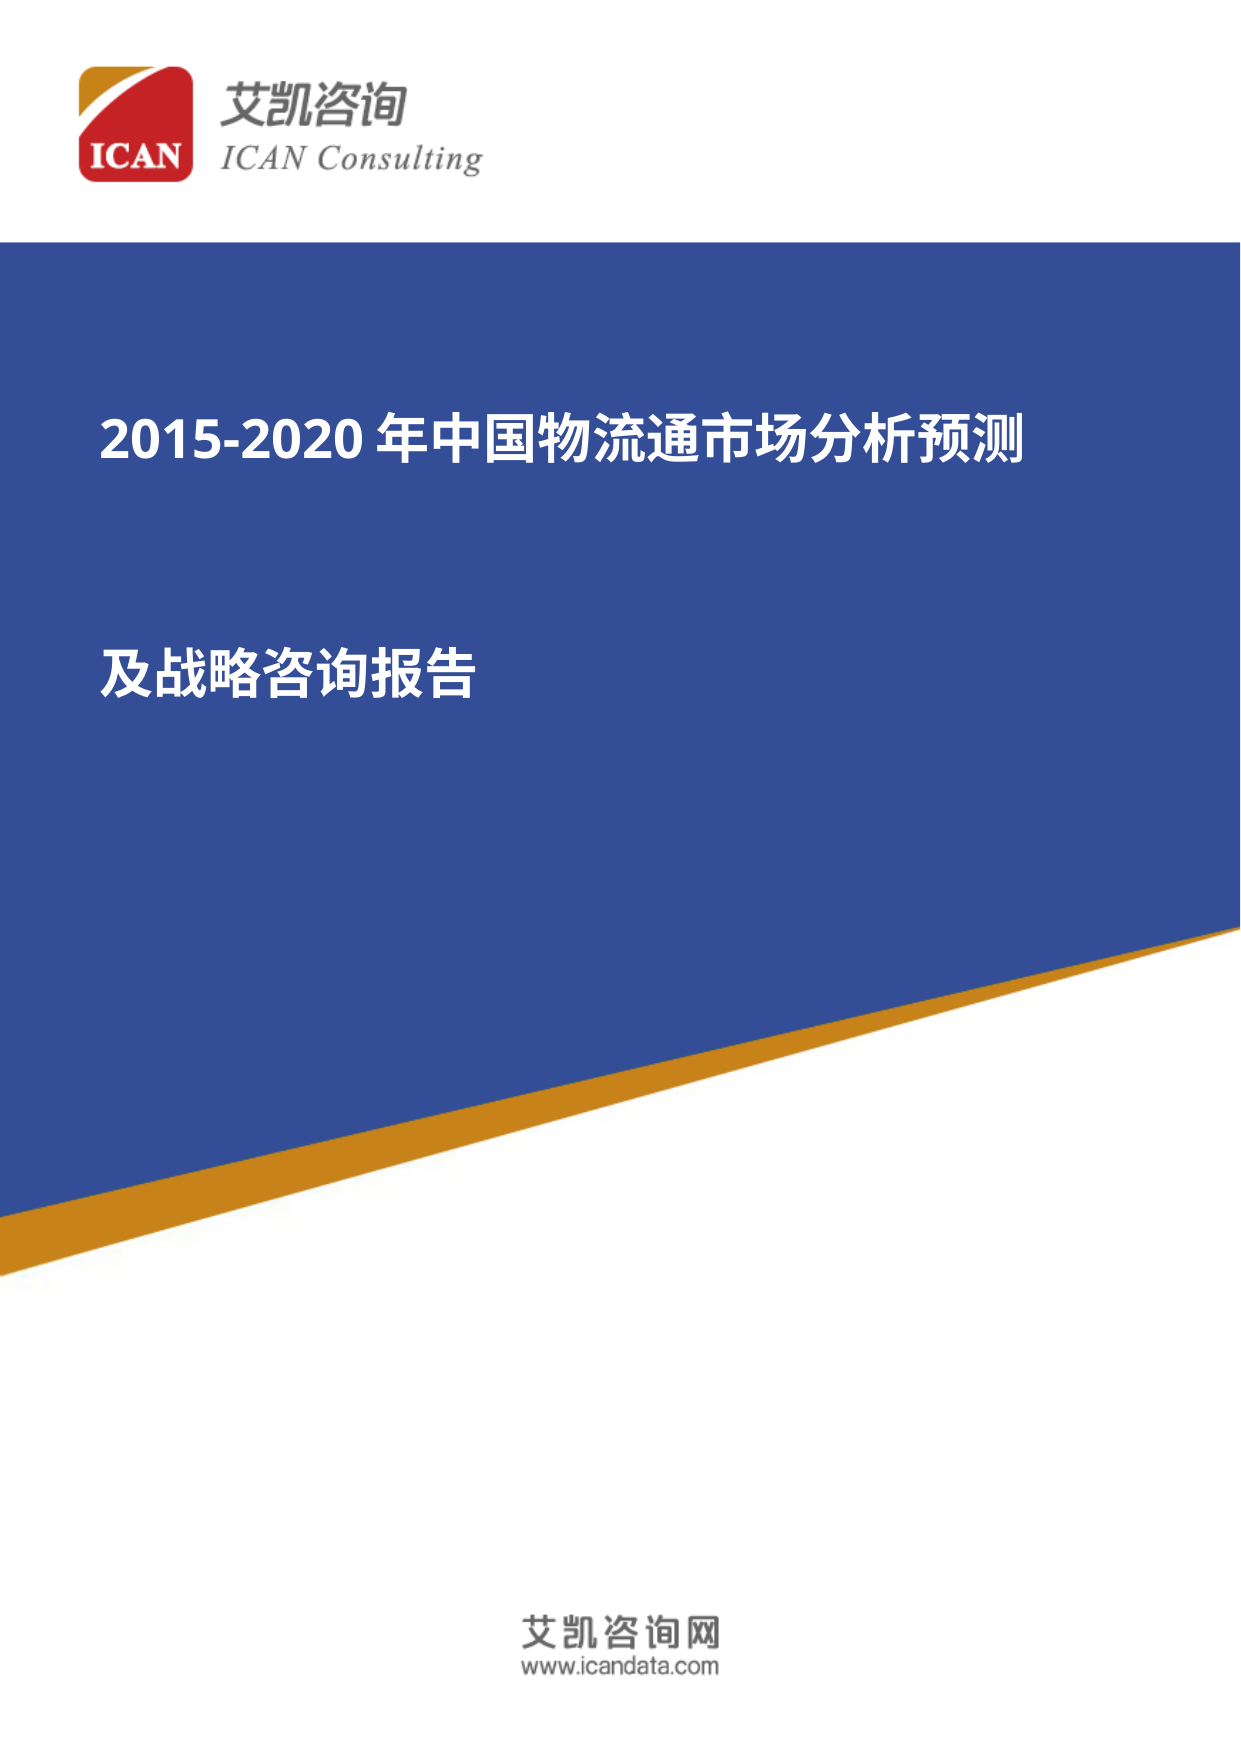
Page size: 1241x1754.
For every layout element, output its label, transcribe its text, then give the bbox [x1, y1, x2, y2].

picture [0, 5, 1241, 1754]
subtitle 2015-2020年中国物流通市场分析预测及战略咨询报告 [99, 386, 1053, 718]
